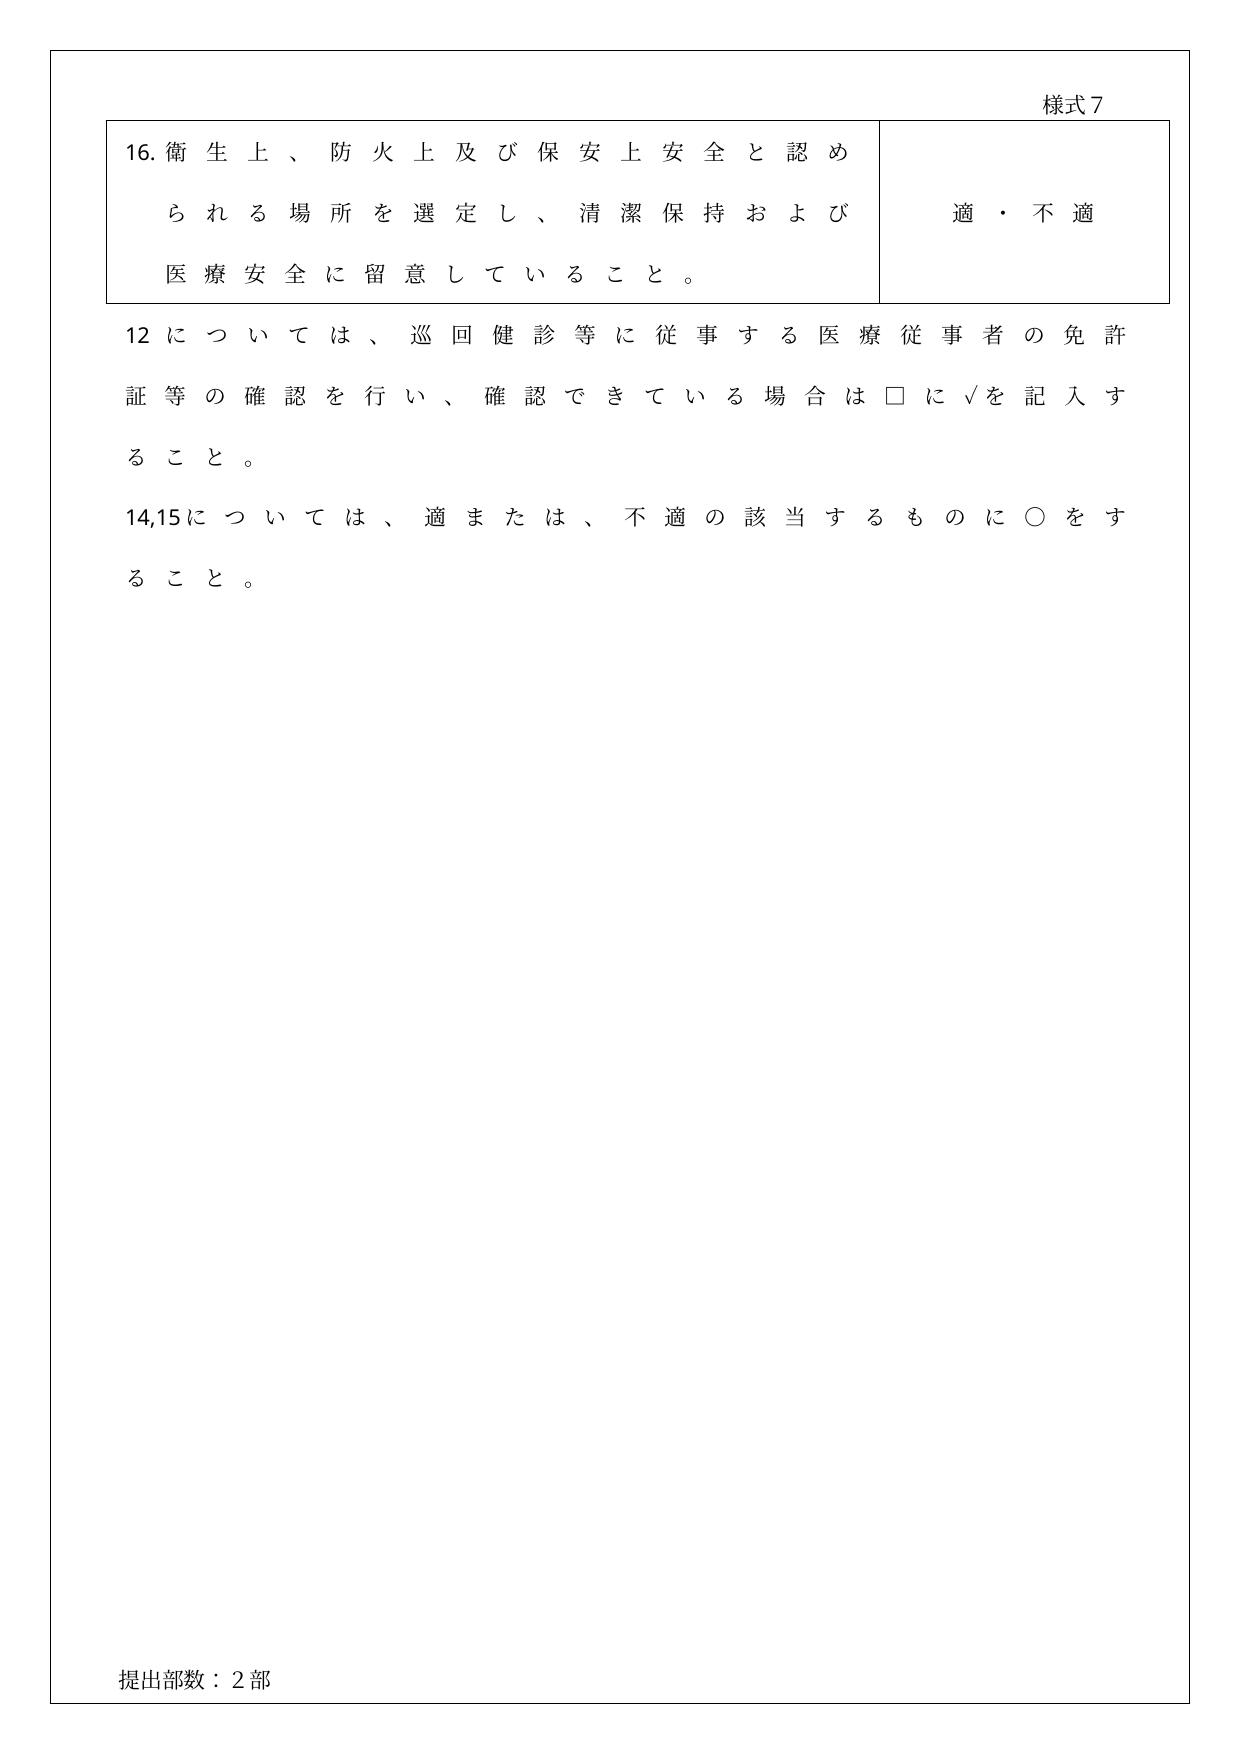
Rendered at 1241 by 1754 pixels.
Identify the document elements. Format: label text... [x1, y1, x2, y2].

table_cell 適・不適 [880, 121, 1169, 303]
table_cell 衛生上、防火上及び保安上安全と認められる場所を選定し、清潔保持および医療安全に留意していること。 [107, 121, 879, 303]
text 12については、巡回健診等に従事する医療従事者の免許証等の確認を行い、確認できている場合は□に✓を記入すること。 [125, 304, 1145, 486]
text 14,15については、適または、不適の該当するものに○をすること。 [125, 486, 1145, 607]
